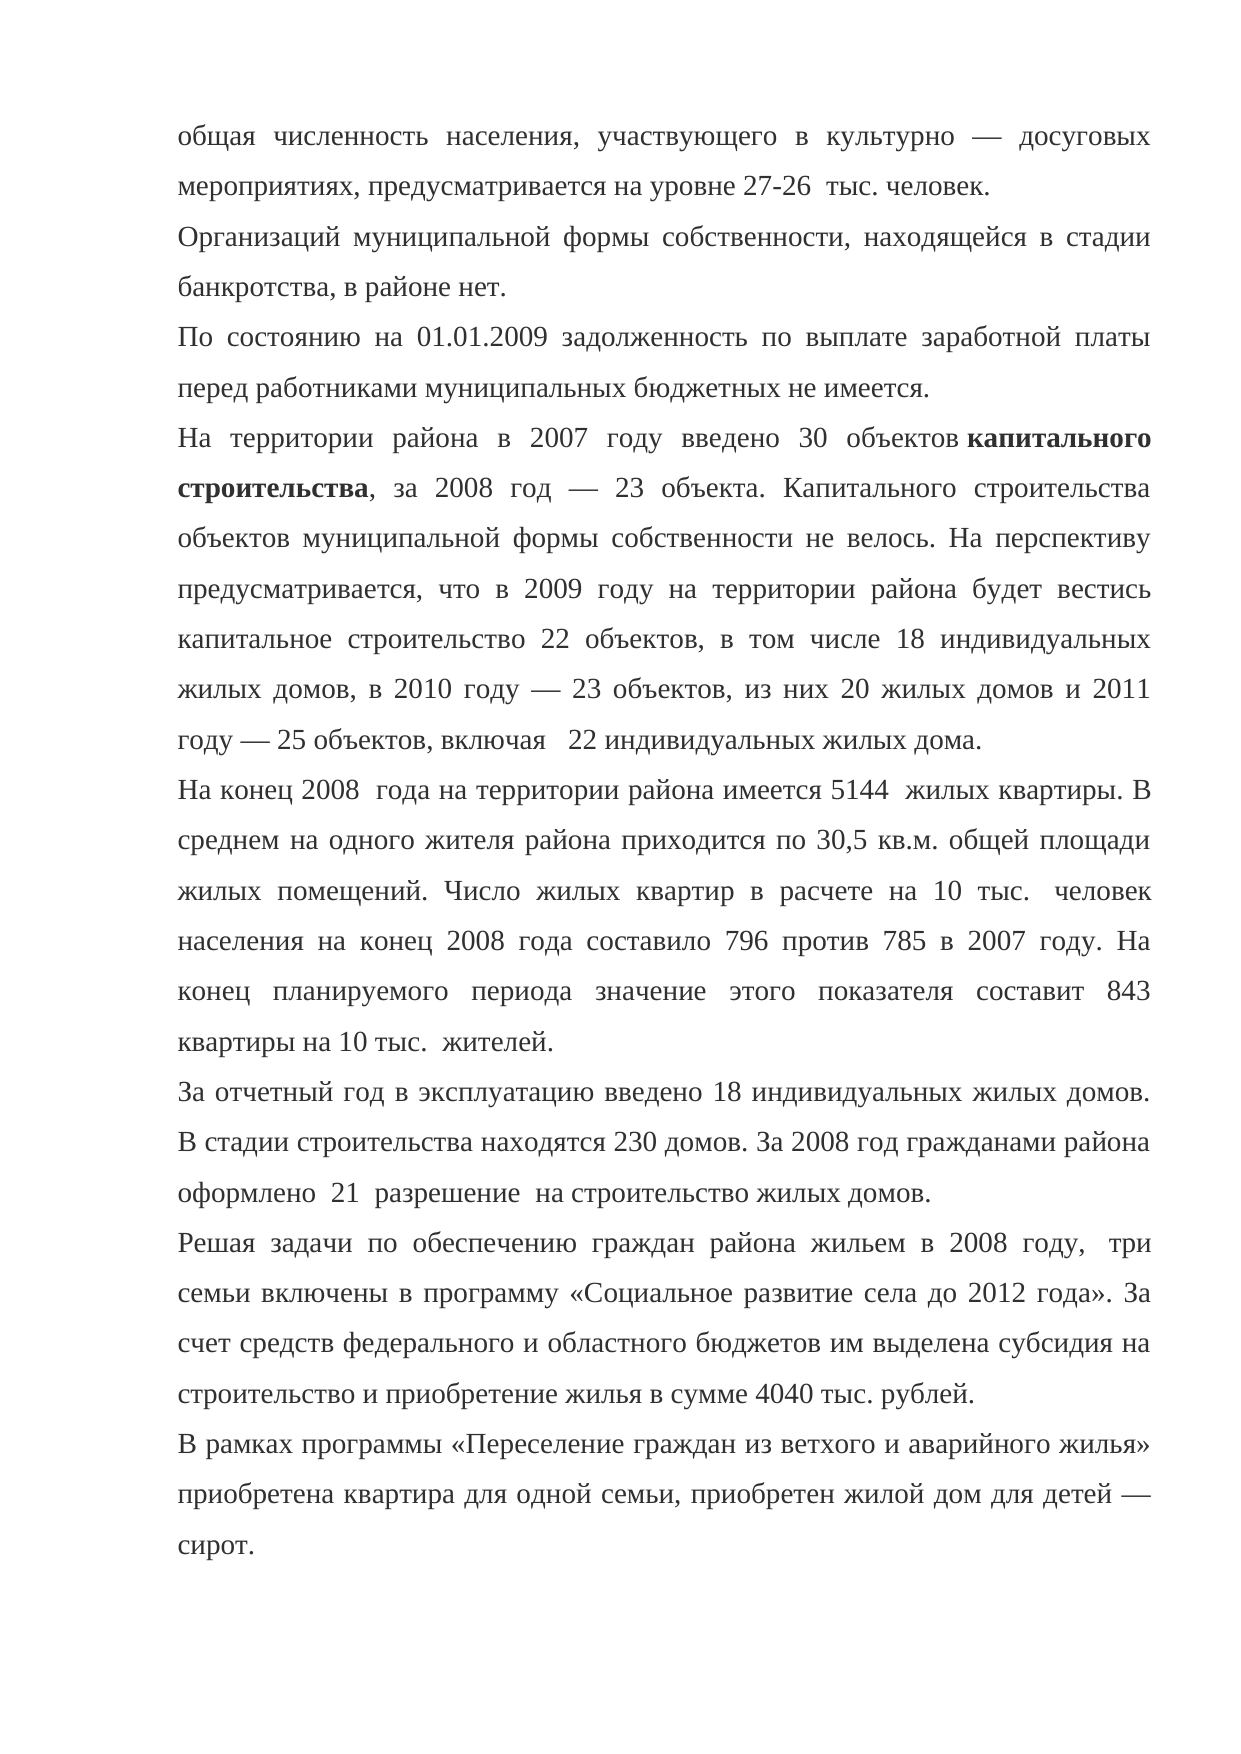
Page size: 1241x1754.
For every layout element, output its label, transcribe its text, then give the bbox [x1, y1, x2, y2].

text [177, 118, 1152, 202]
text В рамках программы «Переселение граждан из ветхого и аварийного жилья» приобретена квартира для одной семьи, приобретен жилой дом для детей — сирот. [177, 1426, 1152, 1560]
text За отчетный год в эксплуатацию введено 18 индивидуальных жилых домов. В стадии строительства находятся 230 домов. За 2008 год гражданами района оформлено 21 разрешение на строительство жилых домов. [177, 1074, 1152, 1208]
text На территории района в 2007 году введено 30 объектов капитального строительства, за 2008 год — 23 объекта. Капитального строительства объектов муниципальной формы собственности не велось. На перспективу предусматривается, что в 2009 году на территории района будет вестись капитальное строительство 22 объектов, в том числе 18 индивидуальных жилых домов, в 2010 году — 23 объектов, из них 20 жилых домов и 2011 году — 25 объектов, включая 22 индивидуальных жилых дома. [177, 420, 1152, 755]
text На конец 2008 года на территории района имеется 5144 жилых квартиры. В среднем на одного жителя района приходится по 30,5 кв.м. общей площади жилых помещений. Число жилых квартир в расчете на 10 тыс. человек населения на конец 2008 года составило 796 против 785 в 2007 году. На конец планируемого периода значение этого показателя составит 843 квартиры на 10 тыс. жителей. [177, 772, 1152, 1057]
text Решая задачи по обеспечению граждан района жильем в 2008 году, три семьи включены в программу «Социальное развитие села до 2012 года». За счет средств федерального и областного бюджетов им выделена субсидия на строительство и приобретение жилья в сумме 4040 тыс. рублей. [177, 1225, 1152, 1409]
text Организаций муниципальной формы собственности, находящейся в стадии банкротства, в районе нет. [177, 219, 1152, 303]
text По состоянию на 01.01.2009 задолженность по выплате заработной платы перед работниками муниципальных бюджетных не имеется. [177, 319, 1152, 403]
